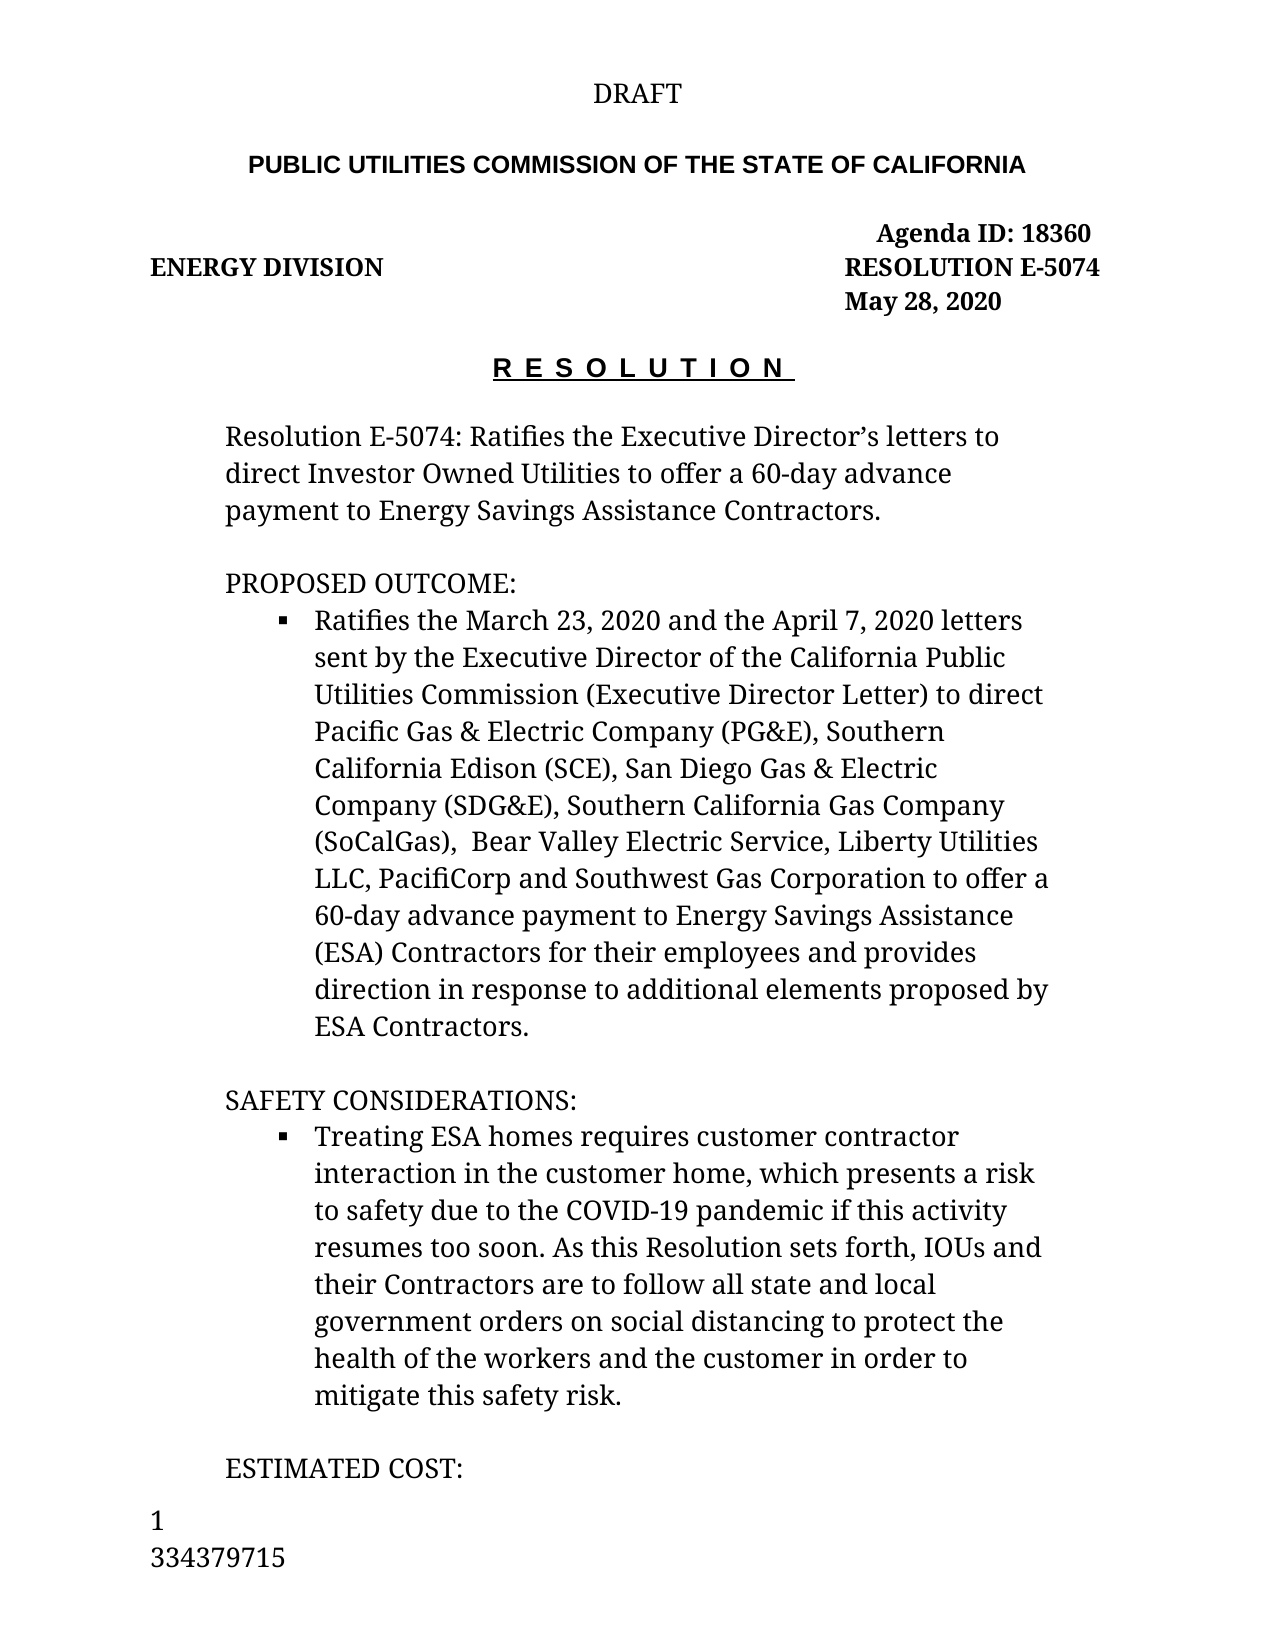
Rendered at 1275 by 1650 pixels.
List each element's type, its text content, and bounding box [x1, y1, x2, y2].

text SAFETY CONSIDERATIONS: [225, 1081, 1050, 1118]
list Ratifies the March 23, 2020 and the April 7, 2020 letters sent by the Executive Director of the California Public Utilities Commission (Executive Director Letter) to direct Pacific Gas & Electric Company (PG&E), Southern California Edison (SCE), San Diego Gas & Electric Company (SDG&E), Southern California Gas Company (SoCalGas), Bear Valley Electric Service, Liberty Utilities LLC, PacifiCorp and Southwest Gas Corporation to offer a 60-day advance payment to Energy Savings Assistance (ESA) Contractors for their employees and provides direction in response to additional elements proposed by ESA Contractors. [277, 602, 1050, 1044]
title PUBLIC UTILITIES COMMISSION OF THE STATE OF CALIFORNIA [150, 150, 1125, 179]
text ENERGY DIVISION RESOLUTION E-5074 [150, 250, 1125, 284]
text RESOLUTION [150, 352, 1125, 383]
text PROPOSED OUTCOME: [225, 565, 1050, 602]
text May 28, 2020 [150, 284, 1125, 318]
text Agenda ID: 18360 [150, 216, 1125, 250]
text Resolution E-5074: Ratifies the Executive Director’s letters to direct Investor Owned Utilities to offer a 60-day advance payment to Energy Savings Assistance Contractors. [225, 417, 1050, 528]
list Treating ESA homes requires customer contractor interaction in the customer home, which presents a risk to safety due to the COVID-19 pandemic if this activity resumes too soon. As this Resolution sets forth, IOUs and their Contractors are to follow all state and local government orders on social distancing to protect the health of the workers and the customer in order to mitigate this safety risk. [277, 1118, 1050, 1413]
text ESTIMATED COST: [225, 1450, 1050, 1487]
